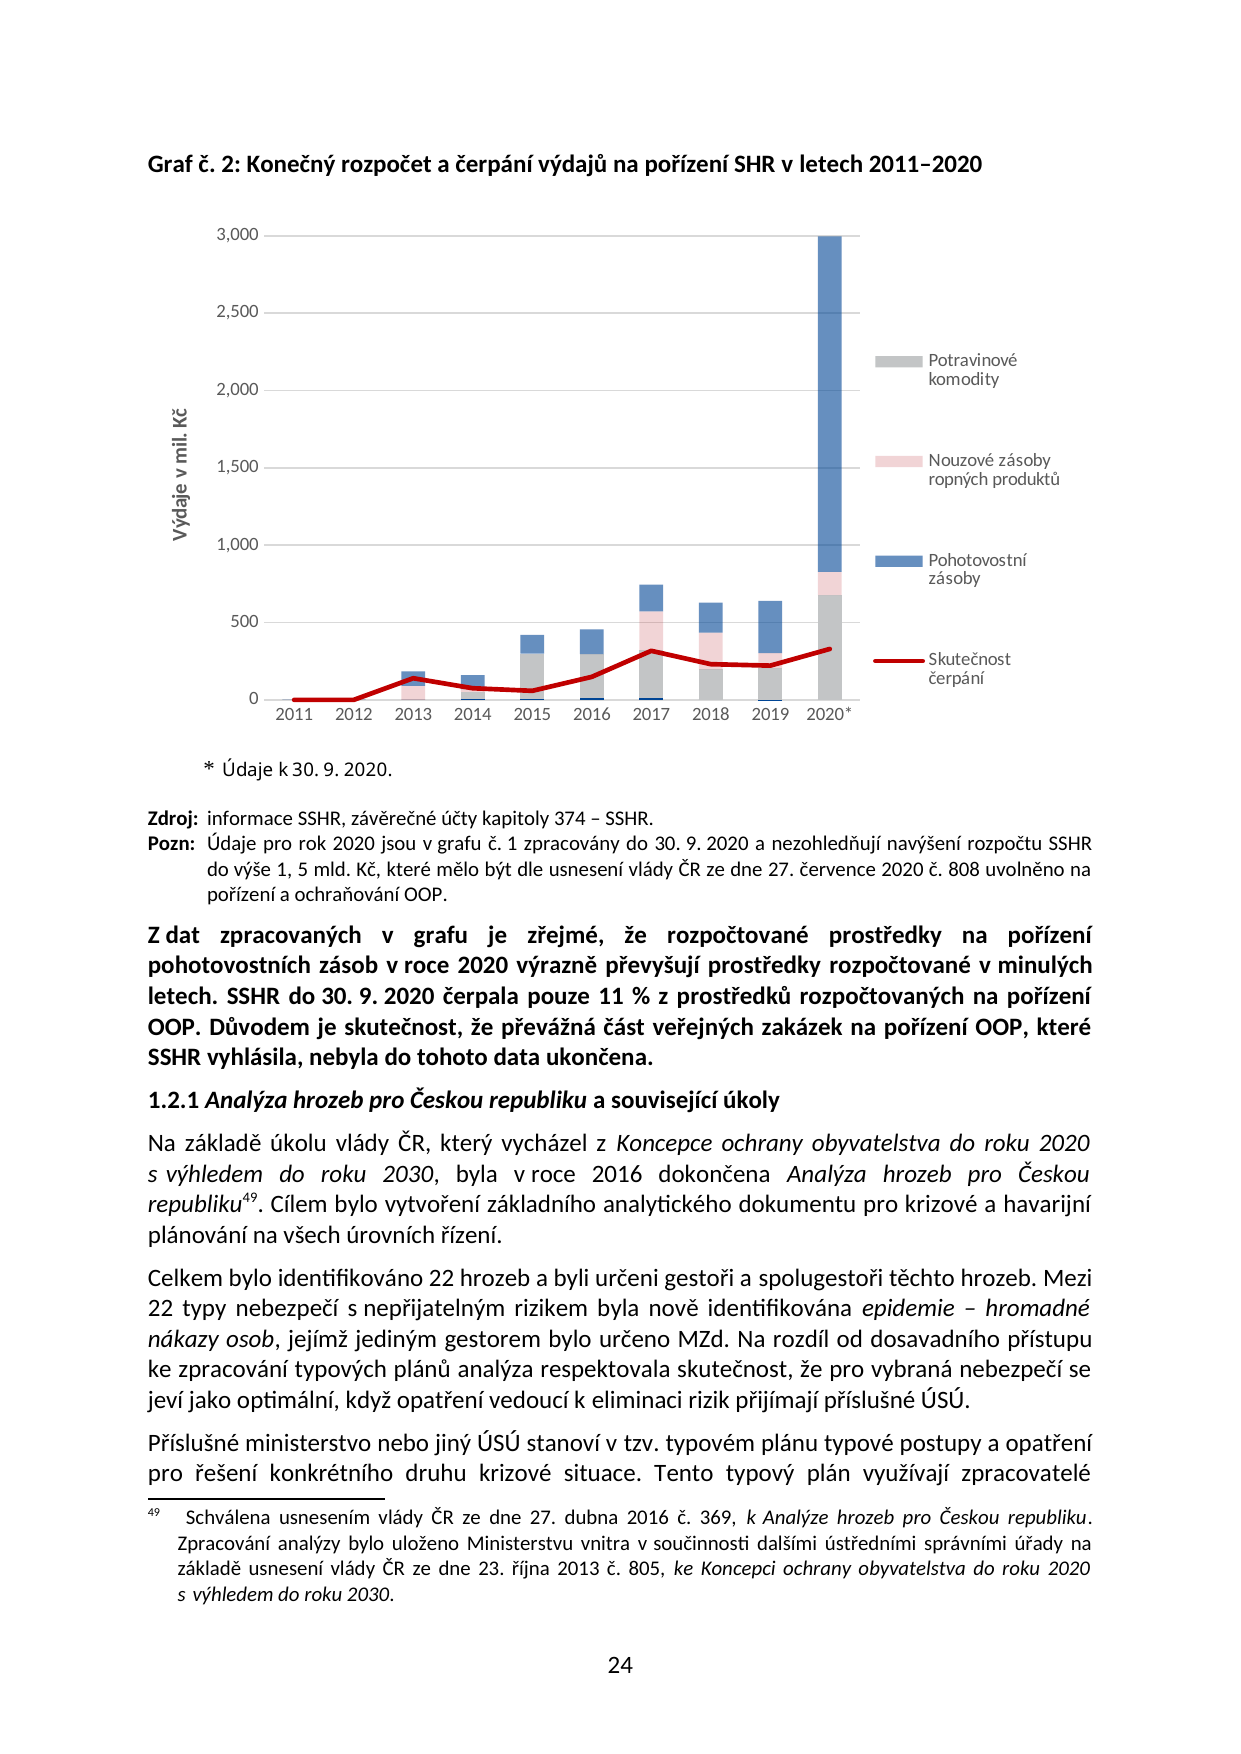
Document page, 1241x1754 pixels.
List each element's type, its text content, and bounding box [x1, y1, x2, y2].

list Pozn: Údaje pro rok 2020 jsou v grafu č. 1 zpracovány do 30. 9. 2020 a nezohledňují navýšení rozpočtu SSHR do výše 1, 5 mld. Kč, které mělo být dle usnesení vlády ČR ze dne 27. července 2020 č. 808 uvolněno na pořízení a ochraňování OOP. [148, 830, 1092, 907]
subtitle 1.2.1 Analýza hrozeb pro Českou republiku a související úkoly [148, 1084, 1092, 1115]
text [148, 1427, 1092, 1488]
text Celkem bylo identifikováno 22 hrozeb a byli určeni gestoři a spolugestoři těchto hrozeb. Mezi 22 typy nebezpečí s nepřijatelným rizikem byla nově identifikována epidemie – hromadné nákazy osob, jejímž jediným gestorem bylo určeno MZd. Na rozdíl od dosavadního přístupu ke zpracování typových plánů analýza respektovala skutečnost, že pro vybraná nebezpečí se jeví jako optimální, když opatření vedoucí k eliminaci rizik přijímají příslušné ÚSÚ. [148, 1262, 1092, 1414]
list Zdroj: informace SSHR, závěrečné účty kapitoly 374 – SSHR. [148, 805, 1092, 830]
text Na základě úkolu vlády ČR, který vycházel z Koncepce ochrany obyvatelstva do roku 2020 s výhledem do roku 2030, byla v roce 2016 dokončena Analýza hrozeb pro Českou republiku. Cílem bylo vytvoření základního analytického dokumentu pro krizové a havarijní plánování na všech úrovních řízení. [148, 1127, 1092, 1249]
list Graf č. 2: Konečný rozpočet a čerpání výdajů na pořízení SHR v letech 2011–2020 [148, 148, 1092, 178]
list Z dat zpracovaných v grafu je zřejmé, že rozpočtované prostředky na pořízení pohotovostních zásob v roce 2020 výrazně převyšují prostředky rozpočtované v minulých letech. SSHR do 30. 9. 2020 čerpala pouze 11 % z prostředků rozpočtovaných na pořízení OOP. Důvodem je skutečnost, že převážná část veřejných zakázek na pořízení OOP, které SSHR vyhlásila, nebyla do tohoto data ukončena. [148, 919, 1092, 1072]
